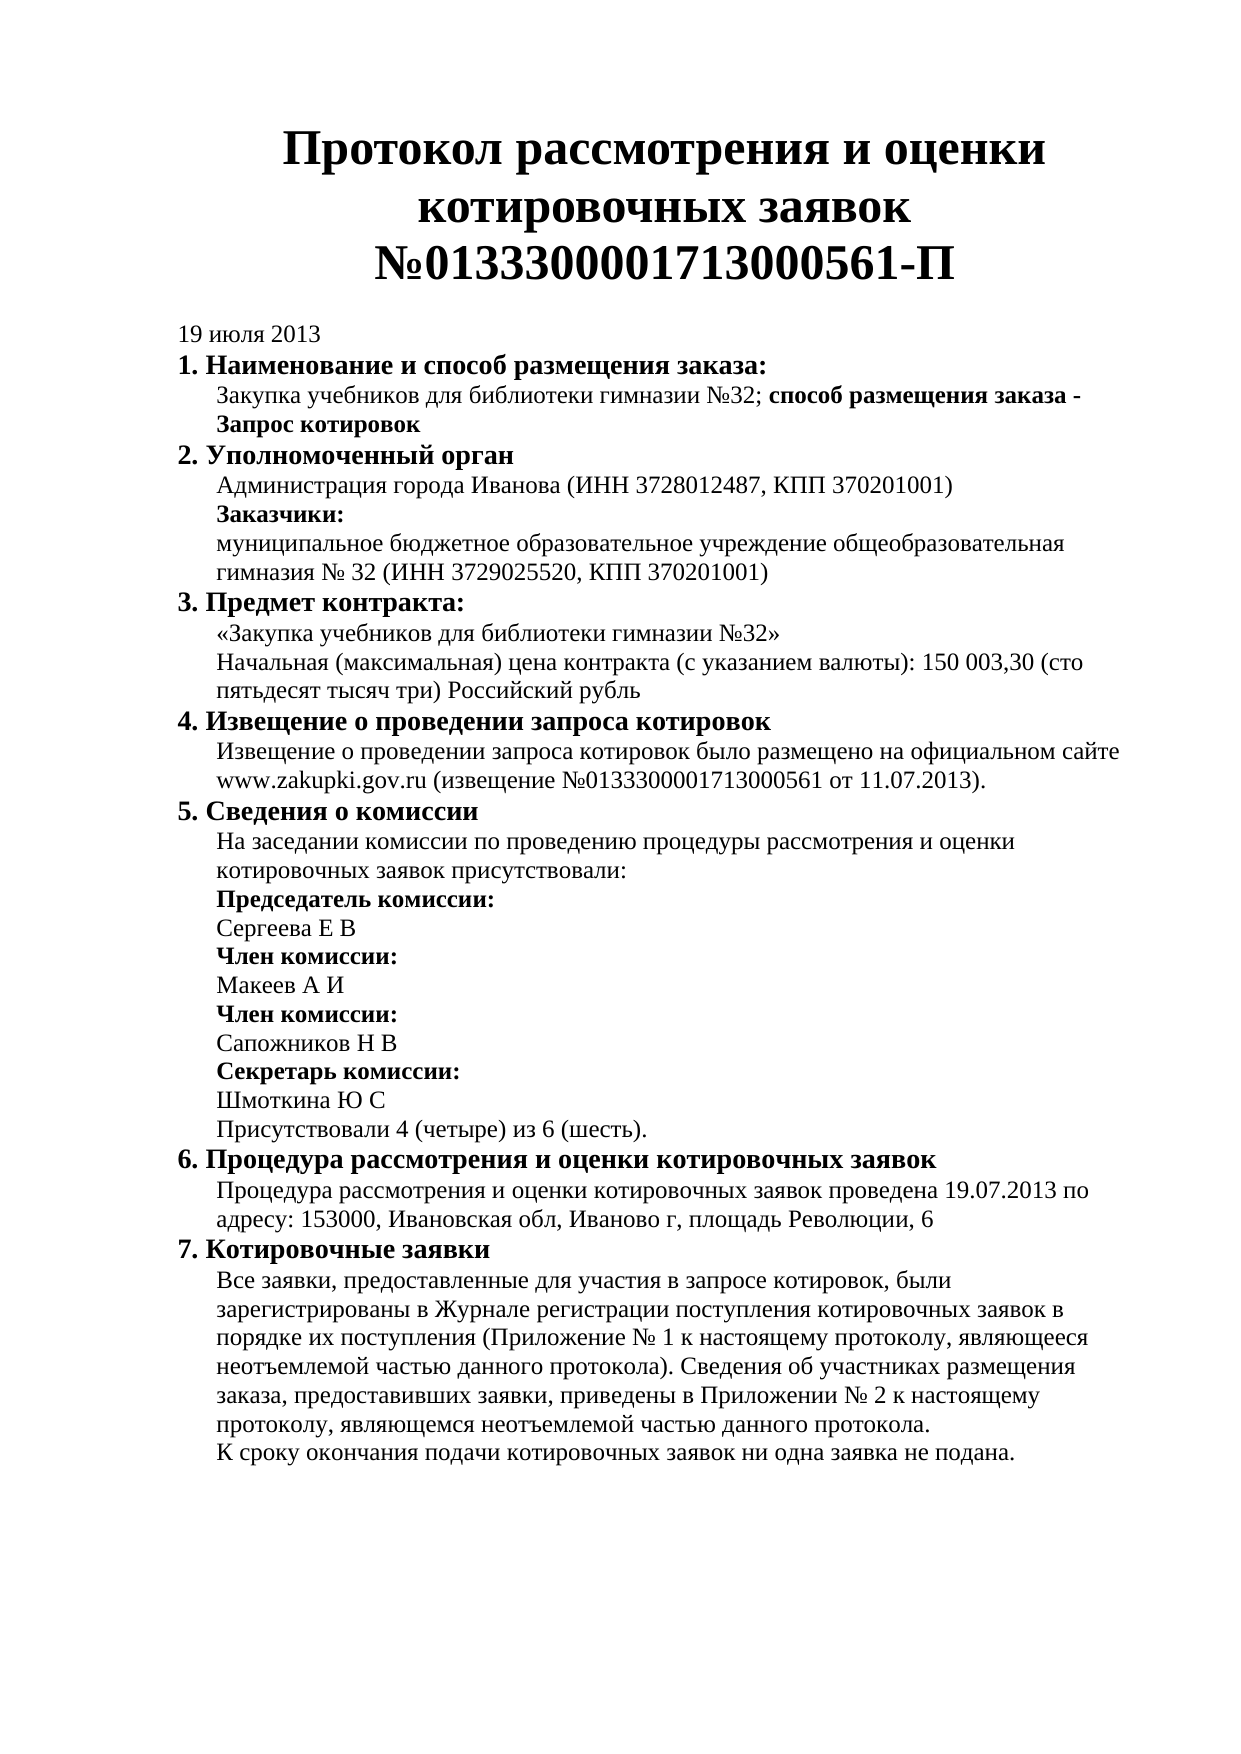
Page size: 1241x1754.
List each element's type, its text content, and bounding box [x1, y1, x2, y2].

text Администрация города Иванова (ИНН 3728012487, КПП 370201001) [216, 470, 1152, 499]
text Член комиссии: Макеев А И [216, 941, 1152, 999]
text 7. Котировочные заявки [177, 1232, 1152, 1265]
text «Закупка учебников для библиотеки гимназии №32» Начальная (максимальная) цена контракта (с указанием валюты): 150 003,30 (сто пятьдесят тысяч три) Российский рубль [216, 618, 1152, 704]
text Председатель комиссии: Сергеева Е В [216, 884, 1152, 941]
text 5. Сведения о комиссии [177, 794, 1152, 826]
text Член комиссии: Сапожников Н В [216, 999, 1152, 1056]
text Заказчики: [216, 499, 1152, 528]
text 6. Процедура рассмотрения и оценки котировочных заявок [177, 1143, 1152, 1175]
text Секретарь комиссии: Шмоткина Ю С [216, 1056, 1152, 1114]
text На заседании комиссии по проведению процедуры рассмотрения и оценки котировочных заявок присутствовали: [216, 826, 1152, 884]
text Извещение о проведении запроса котировок было размещено на официальном сайте www.zakupki.gov.ru (извещение №0133300001713000561 от 11.07.2013). [216, 736, 1152, 794]
text Все заявки, предоставленные для участия в запросе котировок, были зарегистрированы в Журнале регистрации поступления котировочных заявок в порядке их поступления (Приложение № 1 к настоящему протоколу, являющееся неотъемлемой частью данного протокола). Сведения об участниках размещения заказа, предоставивших заявки, приведены в Приложении № 2 к настоящему протоколу, являющемся неотъемлемой частью данного протокола. [216, 1265, 1152, 1437]
text Присутствовали 4 (четыре) из 6 (шесть). [216, 1114, 1152, 1143]
text Процедура рассмотрения и оценки котировочных заявок проведена 19.07.2013 по адресу: 153000, Ивановская обл, Иваново г, площадь Революции, 6 [216, 1175, 1152, 1232]
text 1. Наименование и способ размещения заказа: [177, 348, 1152, 381]
text 4. Извещение о проведении запроса котировок [177, 704, 1152, 736]
text 2. Уполномоченный орган [177, 438, 1152, 470]
text К сроку окончания подачи котировочных заявок ни одна заявка не подана. [216, 1437, 1152, 1466]
text 3. Предмет контракта: [177, 585, 1152, 618]
text 19 июля 2013 [177, 291, 1152, 348]
text муниципальное бюджетное образовательное учреждение общеобразовательная гимназия № 32 (ИНН 3729025520, КПП 370201001) [216, 528, 1152, 585]
text Закупка учебников для библиотеки гимназии №32; способ размещения заказа - Запрос котировок [216, 381, 1152, 438]
text Протокол рассмотрения и оценки котировочных заявок №0133300001713000561-П [177, 118, 1152, 291]
